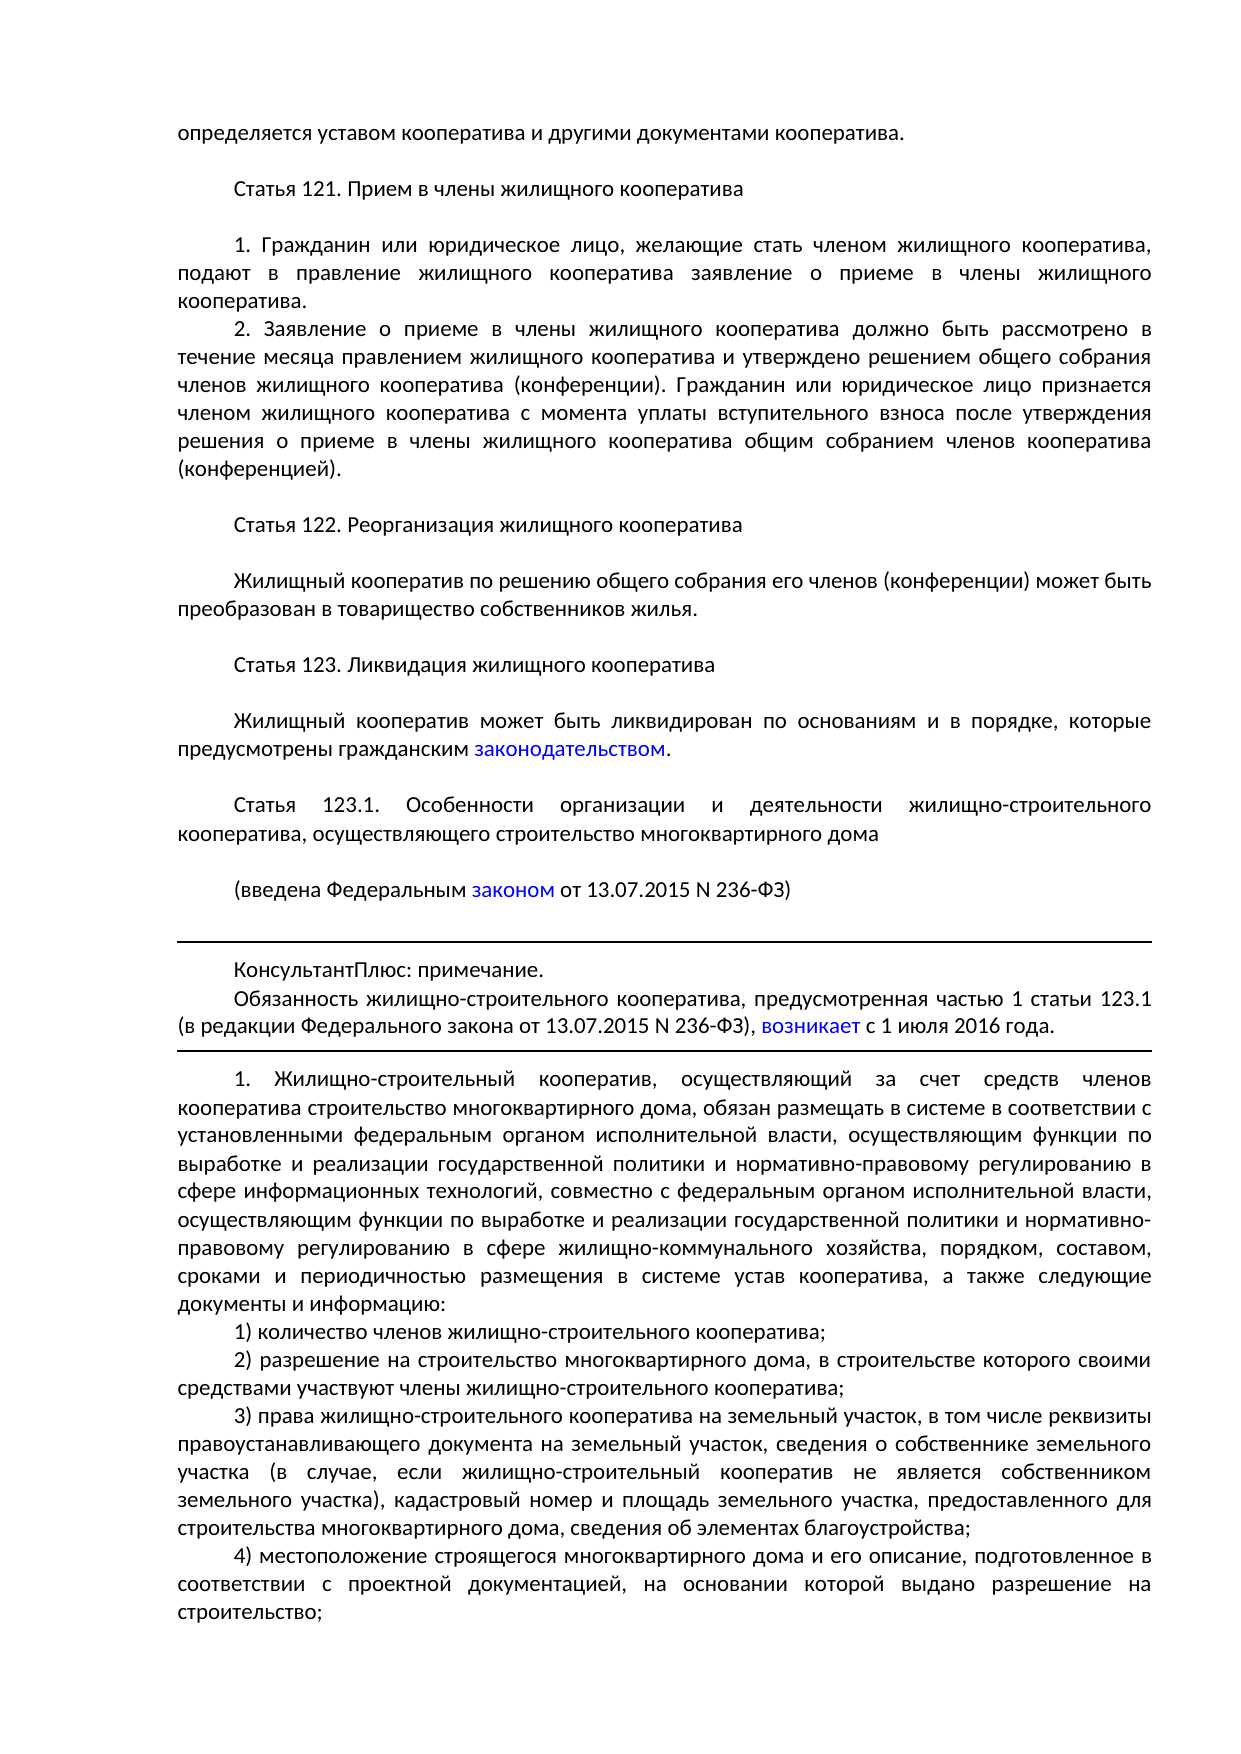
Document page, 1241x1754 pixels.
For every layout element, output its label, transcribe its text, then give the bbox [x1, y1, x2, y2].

text Статья 123.1. Особенности организации и деятельности жилищно-строительного кооператива, осуществляющего строительство многоквартирного дома [177, 791, 1152, 847]
text 4) местоположение строящегося многоквартирного дома и его описание, подготовленное в соответствии с проектной документацией, на основании которой выдано разрешение на строительство; [177, 1541, 1152, 1625]
text 1. Гражданин или юридическое лицо, желающие стать членом жилищного кооператива, подают в правление жилищного кооператива заявление о приеме в члены жилищного кооператива. [177, 230, 1152, 314]
text 2) разрешение на строительство многоквартирного дома, в строительстве которого своими средствами участвуют члены жилищно-строительного кооператива; [177, 1345, 1152, 1401]
text Обязанность жилищно-строительного кооператива, предусмотренная частью 1 статьи 123.1 (в редакции Федерального закона от 13.07.2015 N 236-ФЗ), возникает с 1 июля 2016 года. [177, 984, 1152, 1040]
text (введена Федеральным законом от 13.07.2015 N 236-ФЗ) [177, 875, 1152, 903]
text Статья 123. Ликвидация жилищного кооператива [177, 651, 1152, 678]
text 1) количество членов жилищно-строительного кооператива; [177, 1317, 1152, 1345]
text 3) права жилищно-строительного кооператива на земельный участок, в том числе реквизиты правоустанавливающего документа на земельный участок, сведения о собственнике земельного участка (в случае, если жилищно-строительный кооператив не является собственником земельного участка), кадастровый номер и площадь земельного участка, предоставленного для строительства многоквартирного дома, сведения об элементах благоустройства; [177, 1401, 1152, 1541]
text 1. Жилищно-строительный кооператив, осуществляющий за счет средств членов кооператива строительство многоквартирного дома, обязан размещать в системе в соответствии с установленными федеральным органом исполнительной власти, осуществляющим функции по выработке и реализации государственной политики и нормативно-правовому регулированию в сфере информационных технологий, совместно с федеральным органом исполнительной власти, осуществляющим функции по выработке и реализации государственной политики и нормативно-правовому регулированию в сфере жилищно-коммунального хозяйства, порядком, составом, сроками и периодичностью размещения в системе устав кооператива, а также следующие документы и информацию: [177, 1064, 1152, 1317]
text Статья 121. Прием в члены жилищного кооператива [177, 174, 1152, 202]
text Статья 122. Реорганизация жилищного кооператива [177, 510, 1152, 538]
text 2. Заявление о приеме в члены жилищного кооператива должно быть рассмотрено в течение месяца правлением жилищного кооператива и утверждено решением общего собрания членов жилищного кооператива (конференции). Гражданин или юридическое лицо признается членом жилищного кооператива с момента уплаты вступительного взноса после утверждения решения о приеме в члены жилищного кооператива общим собранием членов кооператива (конференцией). [177, 314, 1152, 482]
text Жилищный кооператив может быть ликвидирован по основаниям и в порядке, которые предусмотрены гражданским законодательством. [177, 707, 1152, 763]
text Жилищный кооператив по решению общего собрания его членов (конференции) может быть преобразован в товарищество собственников жилья. [177, 566, 1152, 622]
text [177, 118, 1152, 146]
text КонсультантПлюс: примечание. [177, 956, 1152, 984]
